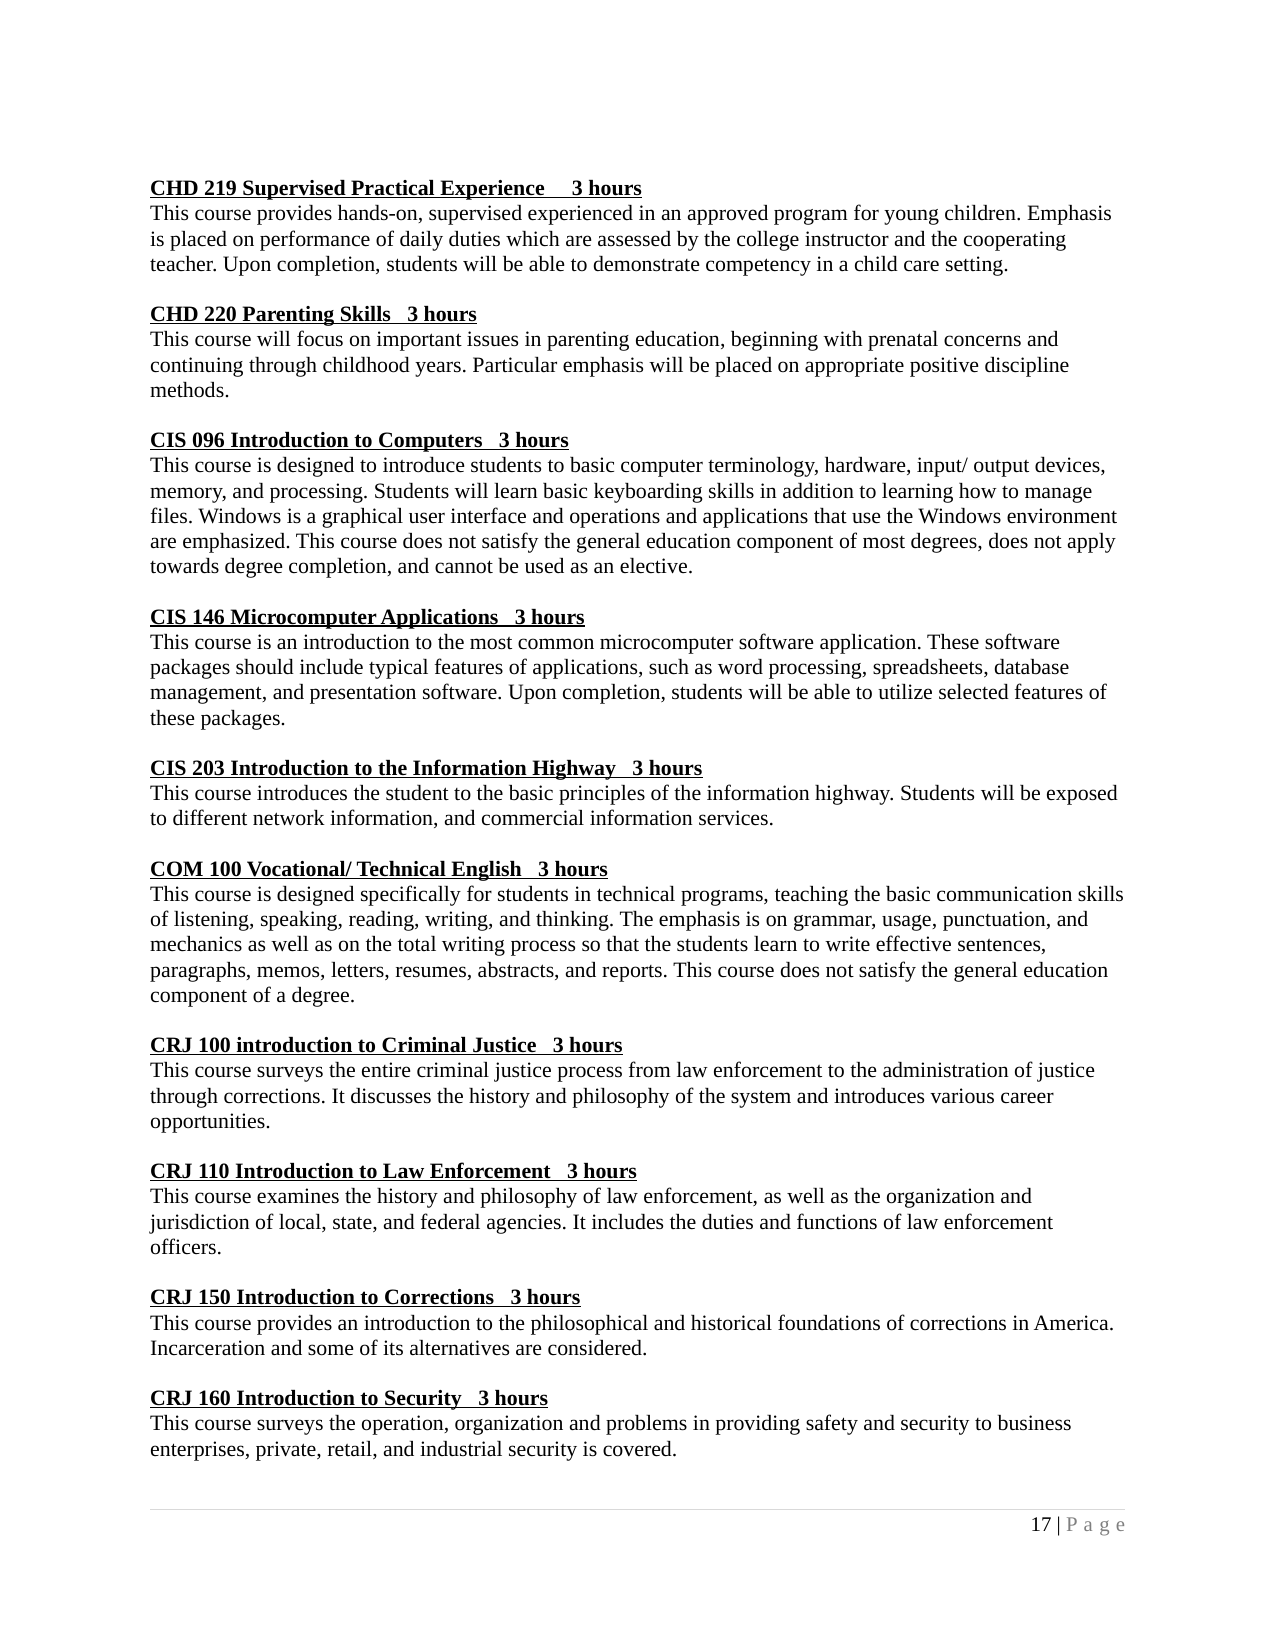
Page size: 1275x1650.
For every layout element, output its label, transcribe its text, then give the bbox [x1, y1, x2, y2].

text This course surveys the operation, organization and problems in providing safety and security to business enterprises, private, retail, and industrial security is covered. [150, 1410, 1125, 1461]
text This course examines the history and philosophy of law enforcement, as well as the organization and jurisdiction of local, state, and federal agencies. It includes the duties and functions of law enforcement officers. [150, 1183, 1125, 1259]
text CRJ 160 Introduction to Security 3 hours [150, 1385, 1125, 1410]
text COM 100 Vocational/ Technical English 3 hours [150, 856, 1125, 881]
text This course is designed to introduce students to basic computer terminology, hardware, input/ output devices, memory, and processing. Students will learn basic keyboarding skills in addition to learning how to manage files. Windows is a graphical user interface and operations and applications that use the Windows environment are emphasized. This course does not satisfy the general education component of most degrees, does not apply towards degree completion, and cannot be used as an elective. [150, 452, 1125, 578]
text CRJ 100 introduction to Criminal Justice 3 hours [150, 1032, 1125, 1057]
text CRJ 150 Introduction to Corrections 3 hours [150, 1284, 1125, 1309]
text This course surveys the entire criminal justice process from law enforcement to the administration of justice through corrections. It discusses the history and philosophy of the system and introduces various career opportunities. [150, 1057, 1125, 1133]
text This course is an introduction to the most common microcomputer software application. These software packages should include typical features of applications, such as word processing, spreadsheets, database management, and presentation software. Upon completion, students will be able to utilize selected features of these packages. [150, 629, 1125, 730]
text CRJ 110 Introduction to Law Enforcement 3 hours [150, 1158, 1125, 1183]
text This course is designed specifically for students in technical programs, teaching the basic communication skills of listening, speaking, reading, writing, and thinking. The emphasis is on grammar, usage, punctuation, and mechanics as well as on the total writing process so that the students learn to write effective sentences, paragraphs, memos, letters, resumes, abstracts, and reports. This course does not satisfy the general education component of a degree. [150, 881, 1125, 1007]
text This course provides hands-on, supervised experienced in an approved program for young children. Emphasis is placed on performance of daily duties which are assessed by the college instructor and the cooperating teacher. Upon completion, students will be able to demonstrate competency in a child care setting. [150, 200, 1125, 276]
text CHD 220 Parenting Skills 3 hours [150, 301, 1125, 326]
text This course introduces the student to the basic principles of the information highway. Students will be exposed to different network information, and commercial information services. [150, 780, 1125, 831]
text This course will focus on important issues in parenting education, beginning with prenatal concerns and continuing through childhood years. Particular emphasis will be placed on appropriate positive discipline methods. [150, 326, 1125, 402]
text CIS 146 Microcomputer Applications 3 hours [150, 604, 1125, 629]
text CHD 219 Supervised Practical Experience 3 hours [150, 175, 1125, 200]
text CIS 096 Introduction to Computers 3 hours [150, 427, 1125, 452]
text CIS 203 Introduction to the Information Highway 3 hours [150, 755, 1125, 780]
text This course provides an introduction to the philosophical and historical foundations of corrections in America. Incarceration and some of its alternatives are considered. [150, 1309, 1125, 1360]
